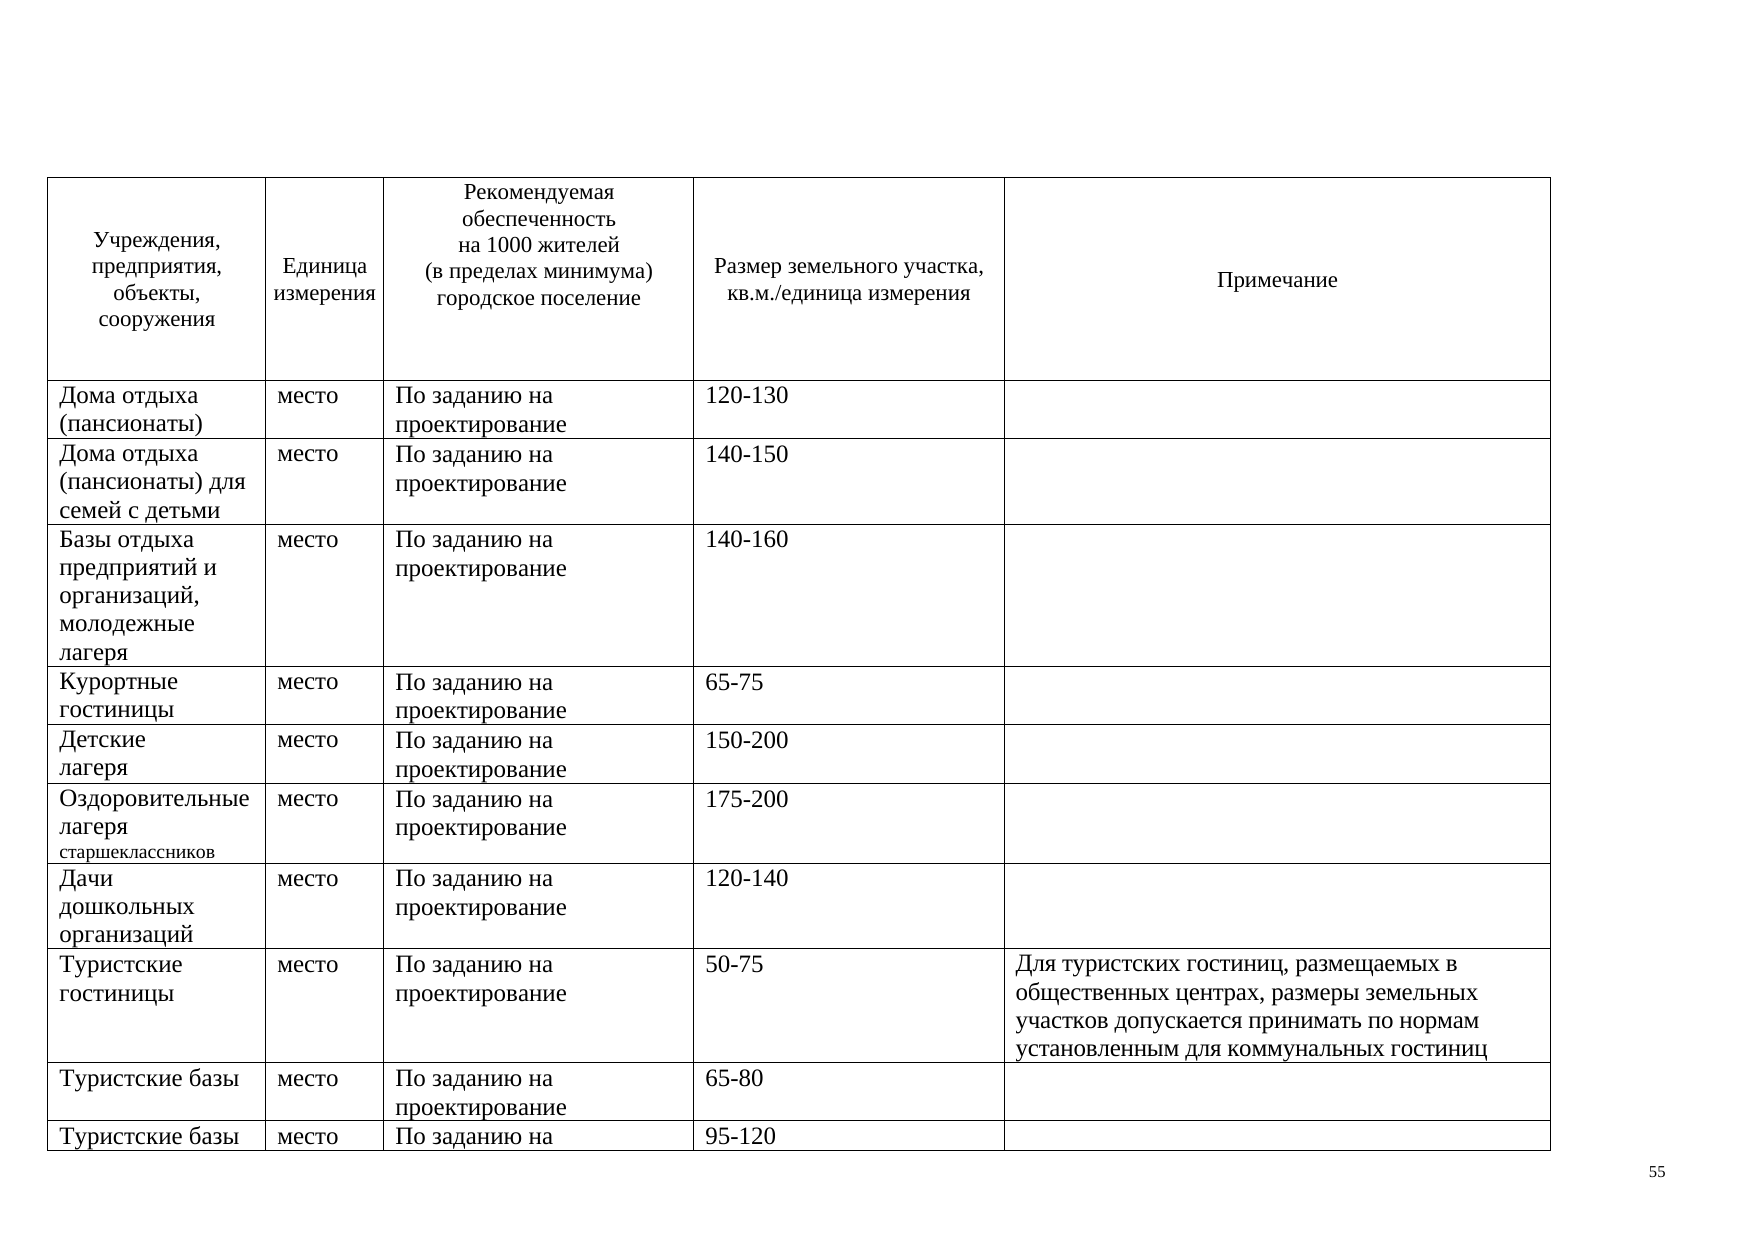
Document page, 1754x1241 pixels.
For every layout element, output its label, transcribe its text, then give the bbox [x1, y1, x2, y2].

table_cell По заданию на проектирование [384, 381, 693, 438]
table_cell 175-200 [694, 784, 1004, 862]
table_cell По заданию на проектирование [384, 667, 693, 724]
table_cell По заданию на проектирование [384, 949, 693, 1062]
table_cell 150-200 [694, 725, 1004, 783]
table_cell место [266, 525, 383, 666]
table_cell 65-75 [694, 667, 1004, 724]
table_cell Оздоровительные лагеря старшеклассников [48, 784, 265, 862]
table_header Единица измерения [266, 178, 383, 379]
table_cell Курортные гостиницы [48, 667, 265, 724]
table_cell место [266, 1121, 383, 1150]
table_cell Детские лагеря [48, 725, 265, 783]
table_header Рекомендуемая обеспеченность на 1000 жителей (в пределах минимума) городское поселение [384, 178, 693, 379]
table_cell место [266, 784, 383, 862]
table_cell По заданию на проектирование [384, 1121, 693, 1150]
table_cell место [266, 1063, 383, 1120]
table_cell [1005, 784, 1550, 862]
table_cell По заданию на проектирование [384, 1063, 693, 1120]
table_cell [1005, 1121, 1550, 1150]
table_cell [1005, 725, 1550, 783]
table_cell место [266, 439, 383, 523]
table_cell 140-160 [694, 525, 1004, 666]
table_cell [1005, 864, 1550, 948]
table_header Размер земельного участка, кв.м./единица измерения [694, 178, 1004, 379]
table_cell Дома отдыха (пансионаты) [48, 381, 265, 438]
table_cell Туристские базы [48, 1063, 265, 1120]
table_cell Туристские базы для семей с детьми [48, 1121, 265, 1150]
table_cell место [266, 949, 383, 1062]
table_cell Дома отдыха (пансионаты) для семей с детьми [48, 439, 265, 523]
table_cell Дачи дошкольных организаций [48, 864, 265, 948]
table_cell Базы отдыха предприятий и организаций, молодежные лагеря [48, 525, 265, 666]
table_cell [1005, 525, 1550, 666]
table_header Учреждения, предприятия, объекты, сооружения [48, 178, 265, 379]
table_cell место [266, 381, 383, 438]
table_cell 120-140 [694, 864, 1004, 948]
table_cell 140-150 [694, 439, 1004, 523]
table_header Примечание [1005, 178, 1550, 379]
table_cell По заданию на проектирование [384, 725, 693, 783]
table_cell 50-75 [694, 949, 1004, 1062]
table_cell [1005, 439, 1550, 523]
table_cell По заданию на проектирование [384, 439, 693, 523]
table_cell 65-80 [694, 1063, 1004, 1120]
table_cell [1005, 667, 1550, 724]
table_cell Для туристских гостиниц, размещаемых в общественных центрах, размеры земельных участков допускается принимать по нормам установленным для коммунальных гостиниц [1005, 949, 1550, 1062]
table_cell По заданию на проектирование [384, 525, 693, 666]
table_cell место [266, 667, 383, 724]
table_cell По заданию на проектирование [384, 864, 693, 948]
table_cell По заданию на проектирование [384, 784, 693, 862]
table_cell место [266, 864, 383, 948]
table_cell [1005, 1063, 1550, 1120]
table_cell 95-120 [694, 1121, 1004, 1150]
table_cell место [266, 725, 383, 783]
table_cell 120-130 [694, 381, 1004, 438]
table_cell [1005, 381, 1550, 438]
table_cell Туристские гостиницы [48, 949, 265, 1062]
